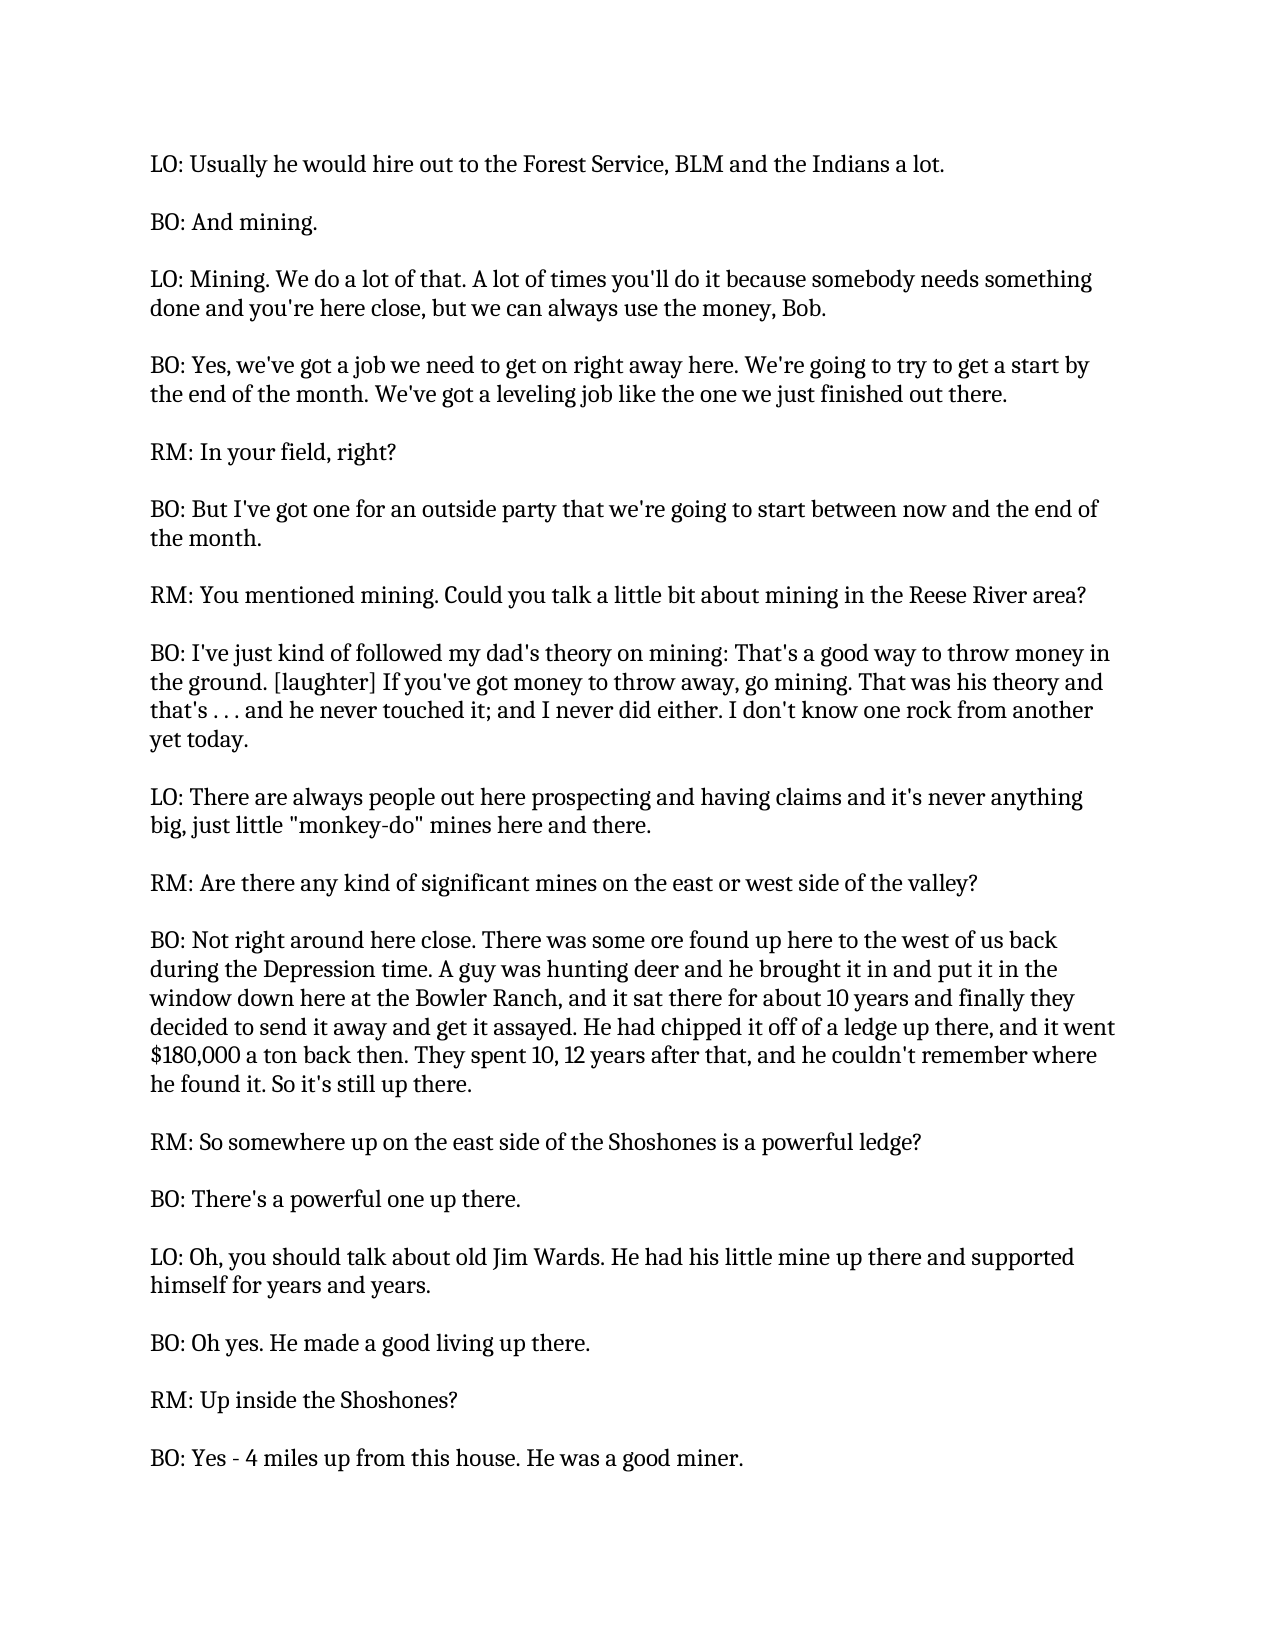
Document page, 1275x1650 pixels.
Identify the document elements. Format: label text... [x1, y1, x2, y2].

text BO: I've just kind of followed my dad's theory on mining: That's a good way to throw money in the ground. [laughter] If you've got money to throw away, go mining. That was his theory and that's . . . and he never touched it; and I never did either. I don't know one rock from another yet today. [150, 639, 1125, 754]
text LO: There are always people out here prospecting and having claims and it's never anything big, just little "monkey-do" mines here and there. [150, 782, 1125, 840]
text LO: Mining. We do a lot of that. A lot of times you'll do it because somebody needs something done and you're here close, but we can always use the money, Bob. [150, 265, 1125, 322]
text BO: Yes - 4 miles up from this house. He was a good miner. [150, 1444, 1125, 1472]
text RM: You mentioned mining. Could you talk a little bit about mining in the Reese River area? [150, 581, 1125, 610]
text RM: Up inside the Shoshones? [150, 1386, 1125, 1415]
text RM: Are there any kind of significant mines on the east or west side of the valley? [150, 869, 1125, 897]
text BO: But I've got one for an outside party that we're going to start between now and the end of the month. [150, 495, 1125, 552]
text RM: So somewhere up on the east side of the Shoshones is a powerful ledge? [150, 1127, 1125, 1156]
text LO: Usually he would hire out to the Forest Service, BLM and the Indians a lot. [150, 150, 1125, 179]
text BO: There's a powerful one up there. [150, 1185, 1125, 1214]
text LO: Oh, you should talk about old Jim Wards. He had his little mine up there and supported himself for years and years. [150, 1242, 1125, 1300]
text BO: And mining. [150, 207, 1125, 236]
text BO: Yes, we've got a job we need to get on right away here. We're going to try to get a start by the end of the month. We've got a leveling job like the one we just finished out there. [150, 351, 1125, 409]
text BO: Oh yes. He made a good living up there. [150, 1329, 1125, 1357]
text BO: Not right around here close. There was some ore found up here to the west of us back during the Depression time. A guy was hunting deer and he brought it in and put it in the window down here at the Bowler Ranch, and it sat there for about 10 years and finally they decided to send it away and get it assayed. He had chipped it off of a ledge up there, and it went $180,000 a ton back then. They spent 10, 12 years after that, and he couldn't remember where he found it. So it's still up there. [150, 926, 1125, 1099]
text RM: In your field, right? [150, 437, 1125, 466]
